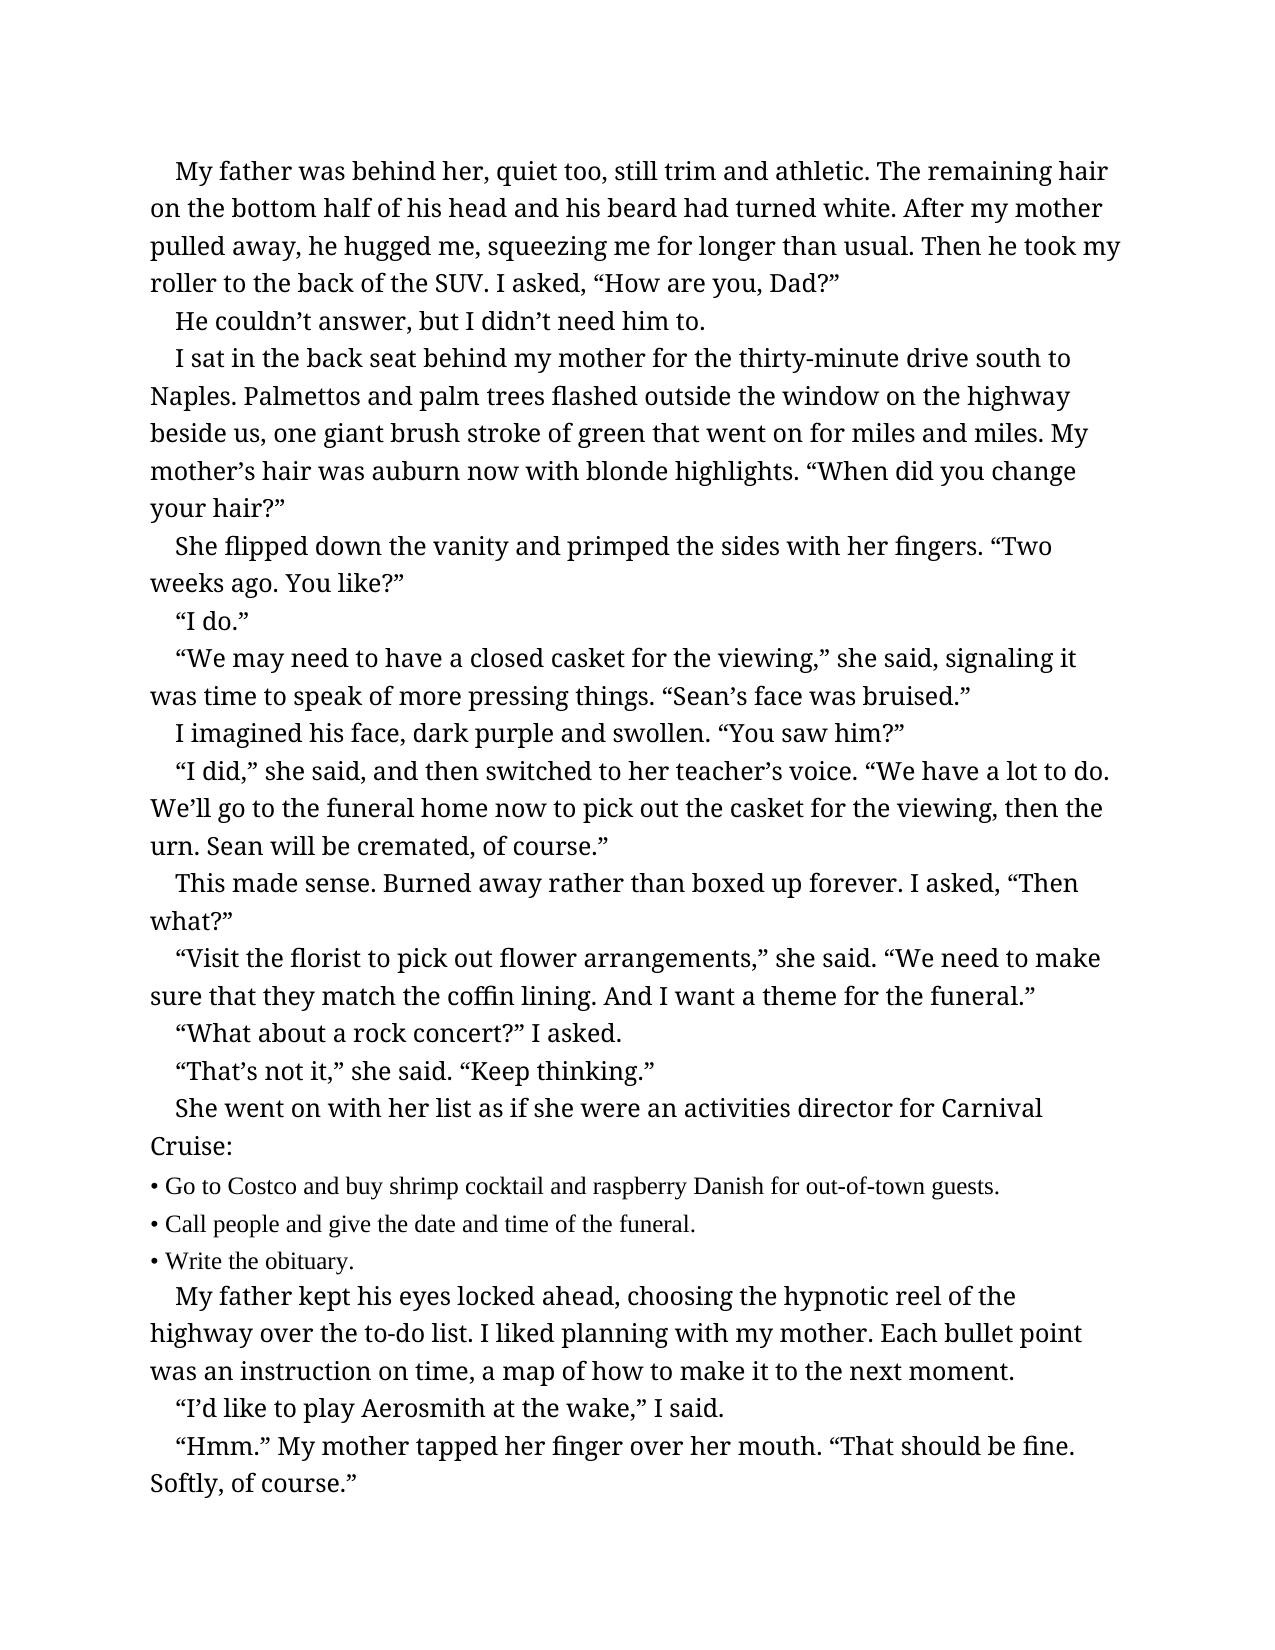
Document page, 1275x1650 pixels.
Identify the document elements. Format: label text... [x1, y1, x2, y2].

text My father was behind her, quiet too, still trim and athletic. The remaining hair on the bottom half of his head and his beard had turned white. After my mother pulled away, he hugged me, squeezing me for longer than usual. Then he took my roller to the back of the SUV. I asked, “How are you, Dad?” [150, 150, 1125, 300]
text “I do.” [150, 600, 1125, 637]
text “I’d like to play Aerosmith at the wake,” I said. [150, 1387, 1125, 1425]
text “Visit the florist to pick out flower arrangements,” she said. “We need to make sure that they match the coffin lining. And I want a theme for the funeral.” [150, 937, 1125, 1012]
text This made sense. Burned away rather than boxed up forever. I asked, “Then what?” [150, 862, 1125, 937]
text I imagined his face, dark purple and swollen. “You saw him?” [150, 712, 1125, 750]
text My father kept his eyes locked ahead, choosing the hypnotic reel of the highway over the to-do list. I liked planning with my mother. Each bullet point was an instruction on time, a map of how to make it to the next moment. [150, 1275, 1125, 1387]
text She flipped down the vanity and primped the sides with her fingers. “Two weeks ago. You like?” [150, 525, 1125, 600]
text She went on with her list as if she were an activities director for Carnival Cruise: [150, 1087, 1125, 1162]
text I sat in the back seat behind my mother for the thirty-minute drive south to Naples. Palmettos and palm trees flashed outside the window on the highway beside us, one giant brush stroke of green that went on for miles and miles. My mother’s hair was auburn now with blonde highlights. “When did you change your hair?” [150, 337, 1125, 525]
text “We may need to have a closed casket for the viewing,” she said, signaling it was time to speak of more pressing things. “Sean’s face was bruised.” [150, 637, 1125, 712]
text He couldn’t answer, but I didn’t need him to. [150, 300, 1125, 337]
text “That’s not it,” she said. “Keep thinking.” [150, 1050, 1125, 1087]
text • Go to Costco and buy shrimp cocktail and raspberry Danish for out-of-town guests. • Call people and give the date and time of the funeral. • Write the obituary. [150, 1162, 1125, 1275]
text “What about a rock concert?” I asked. [150, 1012, 1125, 1050]
text “Hmm.” My mother tapped her finger over her mouth. “That should be fine. Softly, of course.” [150, 1425, 1125, 1500]
text “I did,” she said, and then switched to her teacher’s voice. “We have a lot to do. We’ll go to the funeral home now to pick out the casket for the viewing, then the urn. Sean will be cremated, of course.” [150, 750, 1125, 862]
